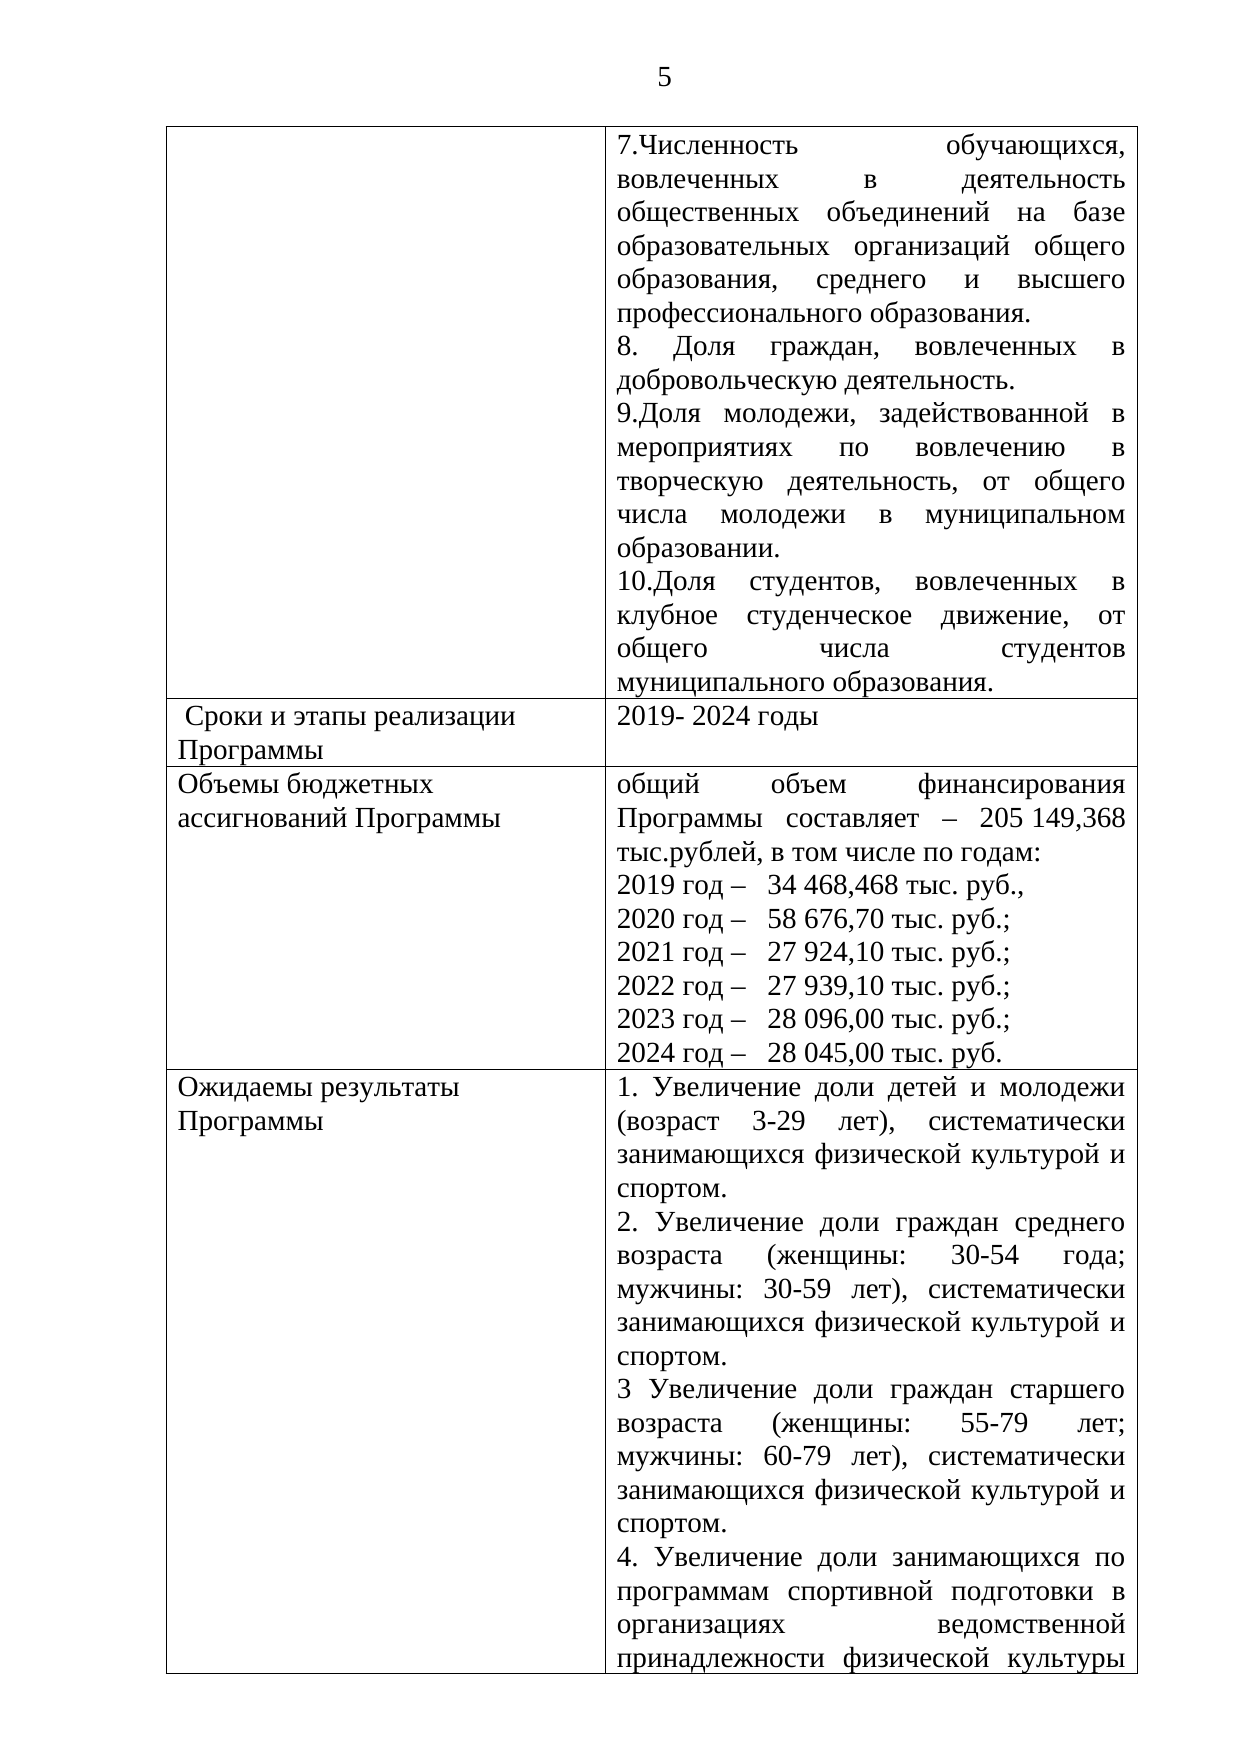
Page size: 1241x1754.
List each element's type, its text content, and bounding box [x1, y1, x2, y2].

table_cell общий объем финансирования Программы составляет – 205 149,368 тыс.рублей, в том числе по годам: 2019 год – 34 468,468 тыс. руб., 2020 год – 58 676,70 тыс. руб.; 2021 год – 27 924,10 тыс. руб.; 2022 год – 27 939,10 тыс. руб.; 2023 год – 28 096,00 тыс. руб.; 2024 год – 28 045,00 тыс. руб. [606, 767, 1137, 1068]
table_cell Объемы бюджетных ассигнований Программы [167, 767, 605, 1068]
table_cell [167, 127, 605, 697]
table_cell Сроки и этапы реализации Программы [167, 699, 605, 766]
table_cell 2019- 2024 годы [606, 699, 1137, 766]
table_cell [167, 1070, 605, 1673]
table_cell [606, 1070, 1137, 1673]
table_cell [606, 127, 1137, 697]
